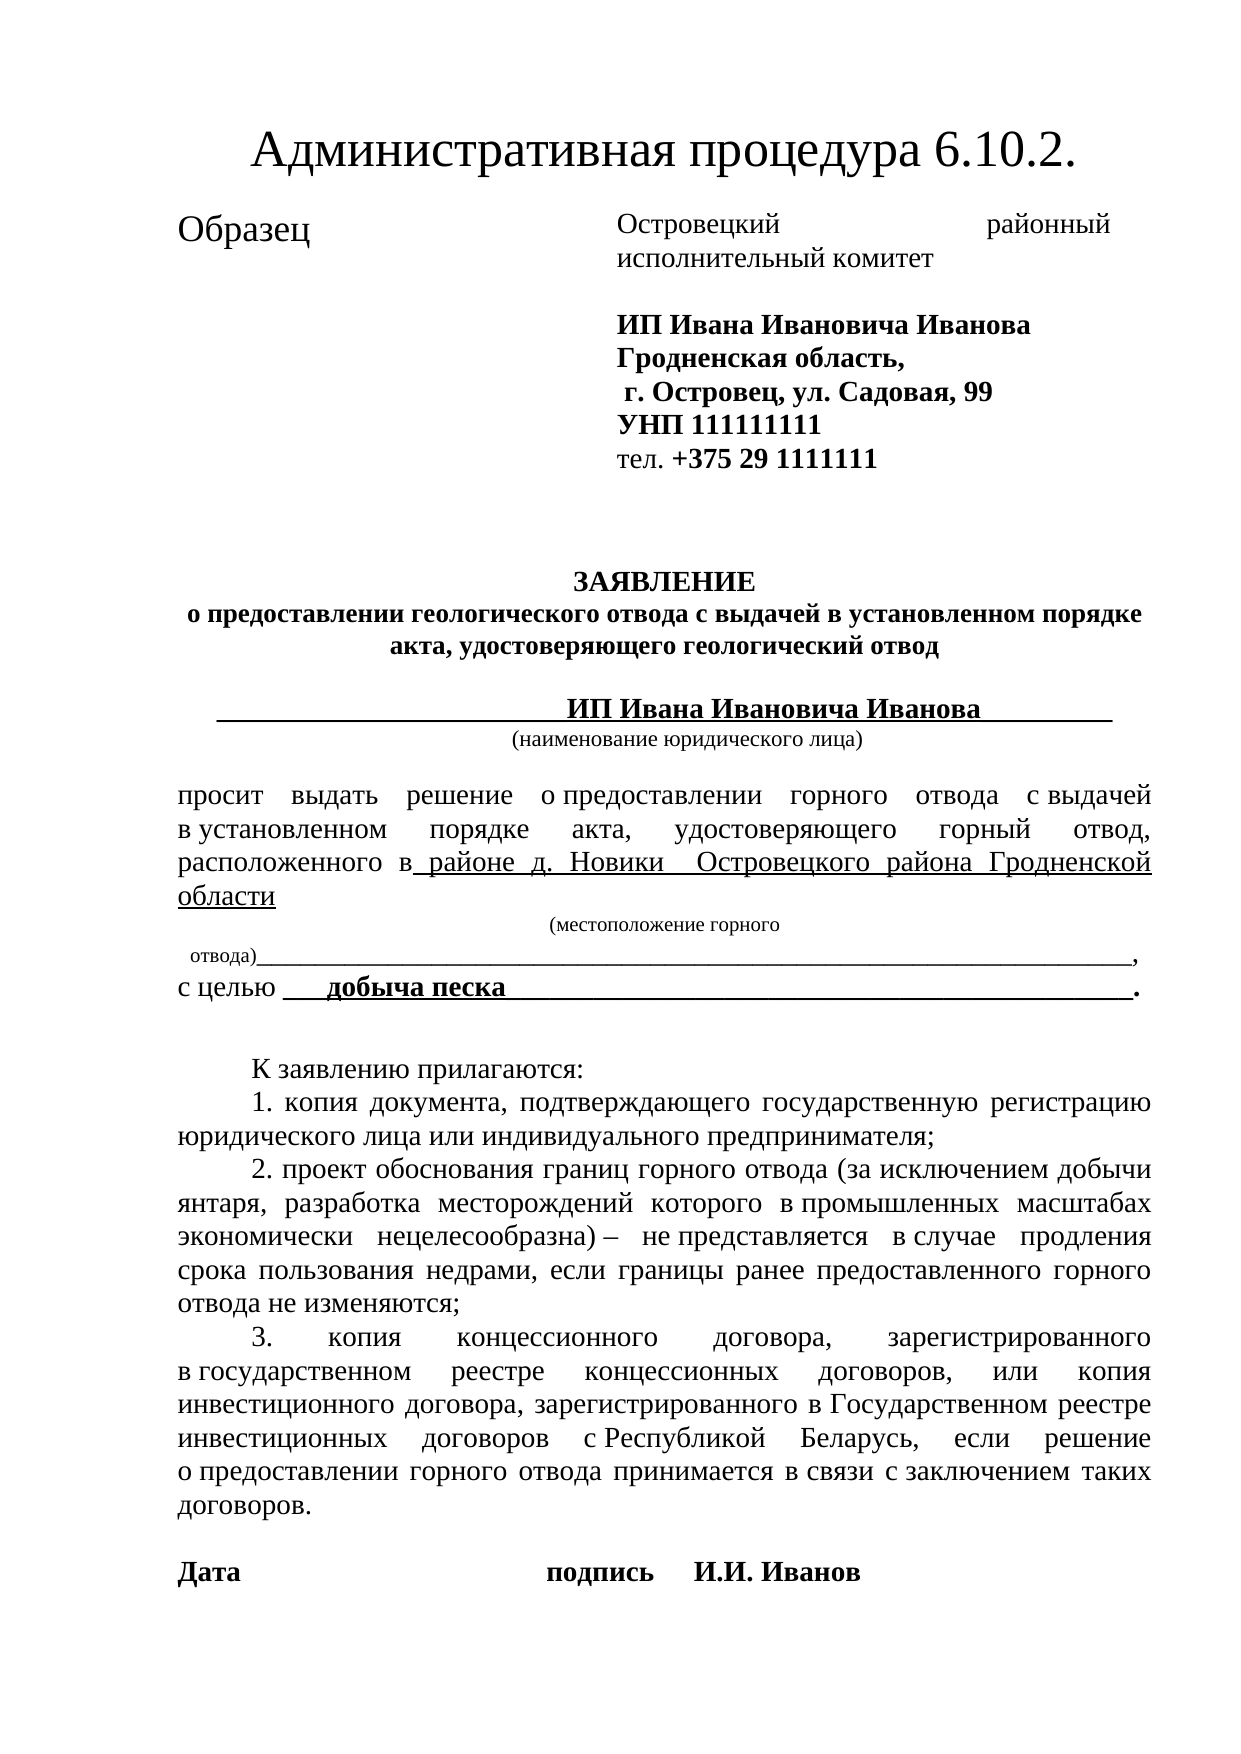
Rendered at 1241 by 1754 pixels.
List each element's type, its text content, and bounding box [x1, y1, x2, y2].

text Дата подпись И.И. Иванов [177, 1554, 1152, 1587]
text (местоположение горного отвода)____________________________________________________________, [177, 911, 1152, 969]
text просит выдать решение о предоставлении горного отвода с выдачей в установленном порядке акта, удостоверяющего горный отвод, расположенного в районе д. Новики Островецкого района Гродненской области [177, 777, 1152, 911]
text 1. копия документа, подтверждающего государственную регистрацию юридического лица или индивидуального предпринимателя; [177, 1084, 1152, 1151]
table_header Островецкий районный исполнительный комитет ИП Ивана Ивановича Иванова Гродненская область, г. Островец, ул. Садовая, 99 УНП 111111111 тел. +375 29 1111111 [605, 206, 1122, 536]
text с целью ___добыча песка___________________________________________. [177, 969, 1152, 1003]
text ________________________ИП Ивана Ивановича Иванова_________ [177, 691, 1152, 724]
text (наименование юридического лица) [177, 724, 1190, 751]
text о предоставлении геологического отвода с выдачей в установленном порядке акта, удостоверяющего геологический отвод [177, 598, 1152, 660]
text К заявлению прилагаются: [177, 1051, 1152, 1084]
text Образец [177, 206, 1152, 564]
text ЗАЯВЛЕНИЕ [177, 564, 1152, 598]
text 2. проект обоснования границ горного отвода (за исключением добычи янтаря, разработка месторождений которого в промышленных масштабах экономически нецелесообразна) – не представляется в случае продления срока пользования недрами, если границы ранее предоставленного горного отвода не изменяются; [177, 1151, 1152, 1319]
text Административная процедура 6.10.2. [177, 118, 1152, 178]
text 3. копия концессионного договора, зарегистрированного в государственном реестре концессионных договоров, или копия инвестиционного договора, зарегистрированного в Государственном реестре инвестиционных договоров с Республикой Беларусь, если решение о предоставлении горного отвода принимается в связи с заключением таких договоров. [177, 1319, 1152, 1520]
